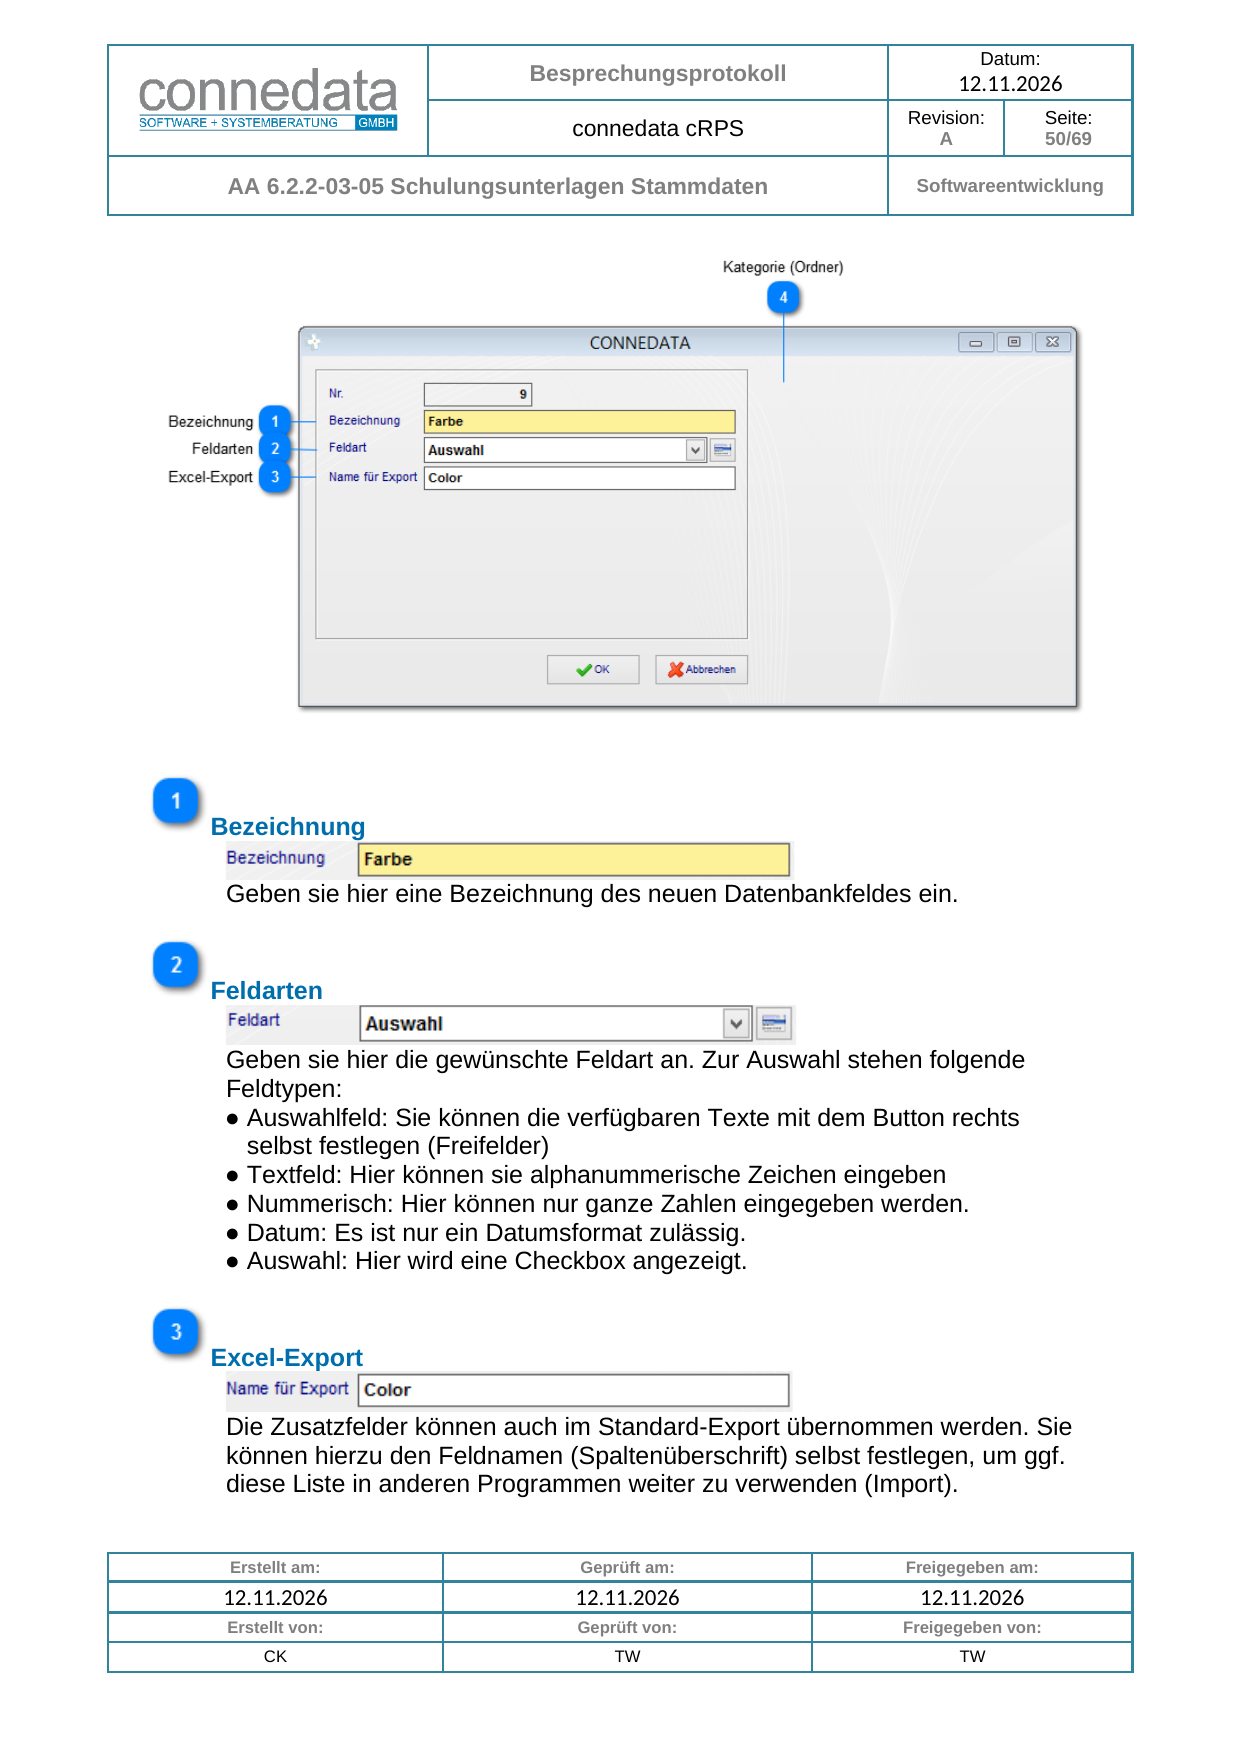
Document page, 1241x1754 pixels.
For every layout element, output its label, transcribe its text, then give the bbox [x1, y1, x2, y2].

text Geben sie hier die gewünschte Feldart an. Zur Auswahl stehen folgende Feldtypen: [226, 1045, 1093, 1102]
list Auswahl: Hier wird eine Checkbox angezeigt. [247, 1246, 1093, 1275]
picture [147, 1303, 211, 1367]
picture [147, 772, 211, 836]
list Textfeld: Hier können sie alphanummerische Zeichen eingeben [247, 1160, 1093, 1189]
text Die Zusatzfelder können auch im Standard-Export übernommen werden. Sie können hierzu den Feldnamen (Spaltenüberschrift) selbst festlegen, um ggf. diese Liste in anderen Programmen weiter zu verwenden (Import). [226, 1412, 1093, 1498]
picture [225, 1005, 797, 1045]
text Excel-Export [148, 1304, 1093, 1372]
picture [225, 1371, 793, 1412]
picture [155, 244, 1085, 716]
list Auswahlfeld: Sie können die verfügbaren Texte mit dem Button rechts selbst festlegen (Freifelder) [247, 1102, 1093, 1160]
list Nummerisch: Hier können nur ganze Zahlen eingegeben werden. [247, 1189, 1093, 1217]
text Bezeichnung [148, 773, 1093, 841]
text Feldarten [148, 937, 1093, 1005]
picture [225, 841, 795, 880]
picture [147, 936, 211, 1000]
text Geben sie hier eine Bezeichnung des neuen Datenbankfeldes ein. [226, 879, 1093, 908]
list Datum: Es ist nur ein Datumsformat zulässig. [247, 1217, 1093, 1246]
picture [136, 68, 399, 133]
